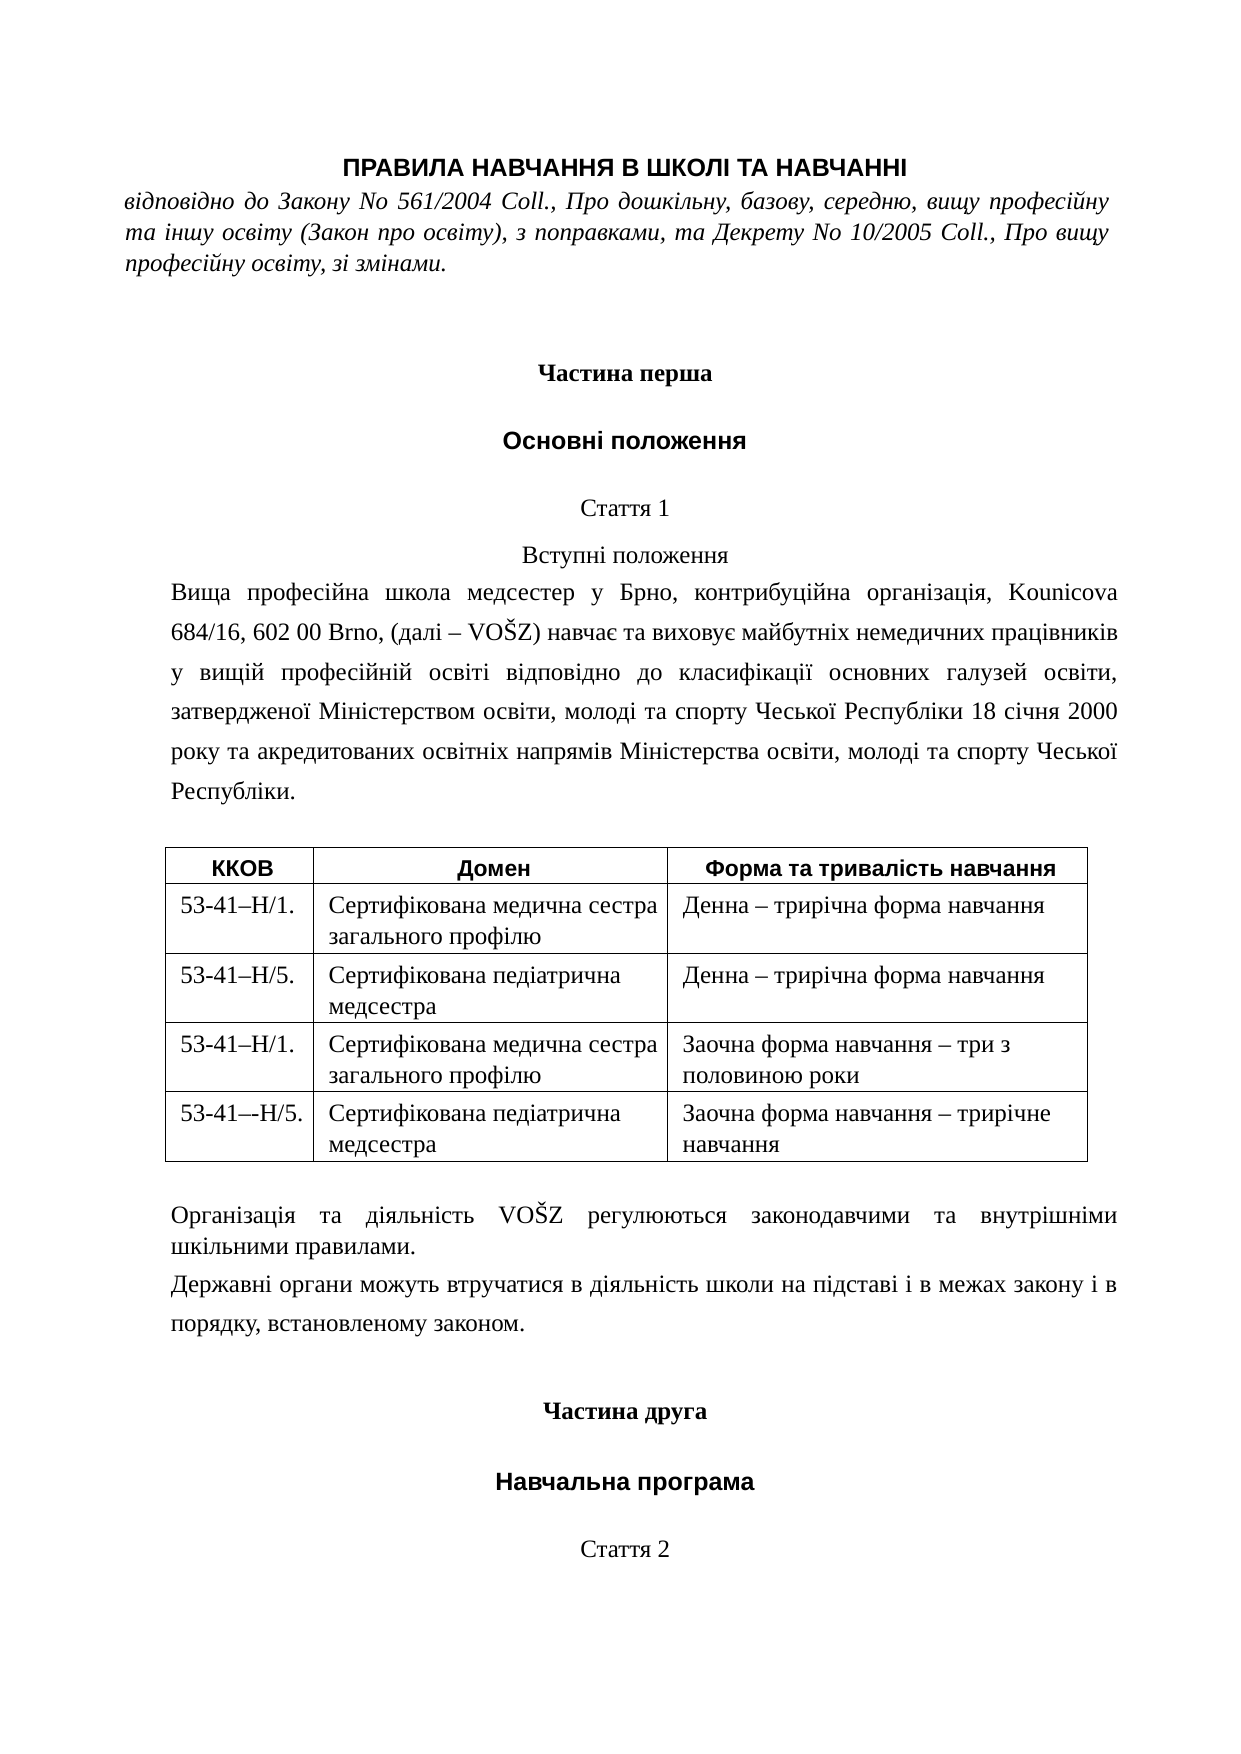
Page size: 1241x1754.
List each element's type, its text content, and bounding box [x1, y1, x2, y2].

text Вища професійна школа медсестер у Брно, контрибуційна організація, Kounicova 684/16, 602 00 Brno, (далі – VOŠZ) навчає та виховує майбутніх немедичних працівників у вищій професійній освіті відповідно до класифікації основних галузей освіти, затвердженої Міністерством освіти, молоді та спорту Чеської Республіки 18 січня 2000 року та акредитованих освітніх напрямів Міністерства освіти, молоді та спорту Чеської Республіки. [171, 577, 1118, 805]
text Організація та діяльність VOŠZ регулюються законодавчими та внутрішніми шкільними правилами. [171, 1200, 1118, 1260]
table_cell Сертифікована медична сестра загального профілю [314, 884, 667, 952]
table_cell 53-41–Н/5. [166, 954, 313, 1022]
table_cell 53-41–Н/1. [166, 884, 313, 952]
table_cell Сертифікована медична сестра загального профілю [314, 1023, 667, 1091]
table_cell Денна – трирічна форма навчання [668, 884, 1087, 952]
subtitle Навчальна програма [131, 1467, 1118, 1495]
table_cell Сертифікована педіатрична медсестра [314, 954, 667, 1022]
text Державні органи можуть втручатися в діяльність школи на підставі і в межах закону і в порядку, встановленому законом. [171, 1269, 1118, 1337]
table_cell Заочна форма навчання – трирічне навчання [668, 1092, 1087, 1161]
table_cell Денна – трирічна форма навчання [668, 954, 1087, 1022]
table_cell Заочна форма навчання – три з половиною роки [668, 1023, 1087, 1091]
subtitle Основні положення [131, 426, 1118, 454]
table_header ККОВ [166, 848, 313, 883]
text відповідно до Закону No 561/2004 Coll., Про дошкільну, базову, середню, вищу професійну та іншу освіту (Закон про освіту), з поправками, та Декрету No 10/2005 Coll., Про вищу професійну освіту, зі змінами. [124, 186, 1113, 277]
table_cell Сертифікована педіатрична медсестра [314, 1092, 667, 1161]
text Стаття 1 [177, 493, 1073, 522]
table_header Домен [314, 848, 667, 883]
text Вступні положення [177, 540, 1073, 568]
text ПРАВИЛА НАВЧАННЯ В ШКОЛІ ТА НАВЧАННІ [131, 153, 1118, 182]
text Стаття 2 [177, 1534, 1073, 1563]
table_cell 53-41–-Н/5. [166, 1092, 313, 1161]
table_cell 53-41–Н/1. [166, 1023, 313, 1091]
text Частина друга [132, 1396, 1118, 1424]
table_header Форма та тривалість навчання [668, 848, 1087, 883]
text Частина перша [132, 358, 1118, 387]
